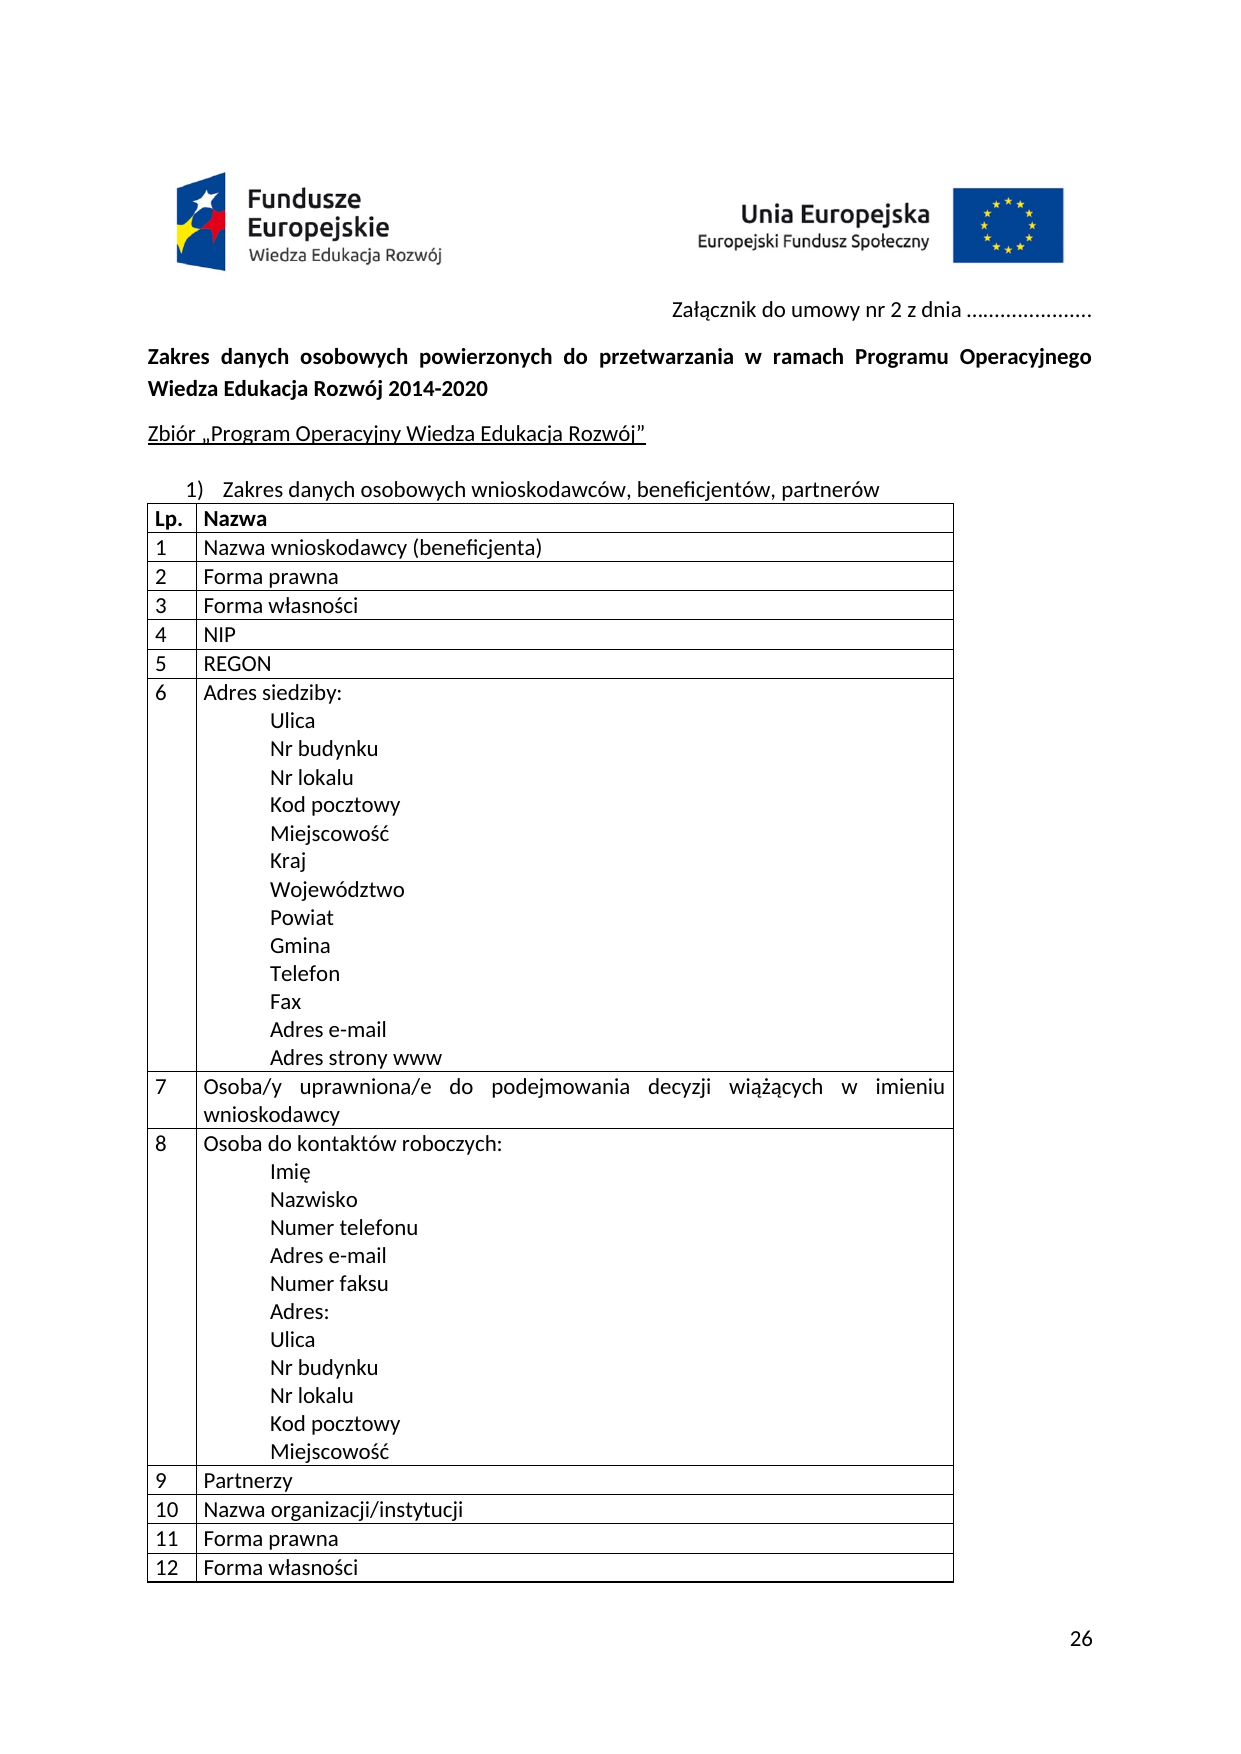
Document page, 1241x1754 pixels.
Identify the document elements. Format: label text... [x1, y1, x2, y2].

table_cell 5 [148, 650, 196, 677]
table_cell Nazwa wnioskodawcy (beneficjenta) [197, 533, 953, 561]
table_cell 10 [148, 1495, 196, 1523]
table_cell Forma prawna [197, 562, 953, 590]
table_cell Osoba do kontaktów roboczych: Imię Nazwisko Numer telefonu Adres e-mail Numer faksu Adres: Ulica Nr budynku Nr lokalu Kod pocztowy Miejscowość [197, 1129, 953, 1465]
text Zakres danych osobowych powierzonych do przetwarzania w ramach Programu Operacyjnego Wiedza Edukacja Rozwój 2014-2020 [148, 342, 1093, 402]
table_cell 11 [148, 1524, 196, 1552]
table_cell 7 [148, 1072, 196, 1128]
table_cell 6 [148, 679, 196, 1071]
table_cell Osoba/y uprawniona/e do podejmowania decyzji wiążących w imieniu wnioskodawcy [197, 1072, 953, 1128]
table_cell 3 [148, 591, 196, 619]
table_cell Forma własności [197, 1554, 953, 1581]
table_cell 9 [148, 1466, 196, 1494]
table_header Nazwa [197, 504, 953, 532]
table_cell Forma prawna [197, 1524, 953, 1552]
table_cell Nazwa organizacji/instytucji [197, 1495, 953, 1523]
table_cell Adres siedziby: Ulica Nr budynku Nr lokalu Kod pocztowy Miejscowość Kraj Województwo Powiat Gmina Telefon Fax Adres e-mail Adres strony www [197, 679, 953, 1071]
table_cell REGON [197, 650, 953, 677]
text Zbiór „Program Operacyjny Wiedza Edukacja Rozwój” [148, 419, 1093, 447]
list Zakres danych osobowych wnioskodawców, beneficjentów, partnerów [185, 475, 1093, 503]
table_header Lp. [148, 504, 196, 532]
table_cell 4 [148, 620, 196, 648]
table_cell NIP [197, 620, 953, 648]
table_cell 1 [148, 533, 196, 561]
table_cell Forma własności [197, 591, 953, 619]
table_cell 12 [148, 1554, 196, 1581]
table_cell Partnerzy [197, 1466, 953, 1494]
table_cell 2 [148, 562, 196, 590]
picture [152, 147, 1093, 294]
table_cell 8 [148, 1129, 196, 1465]
